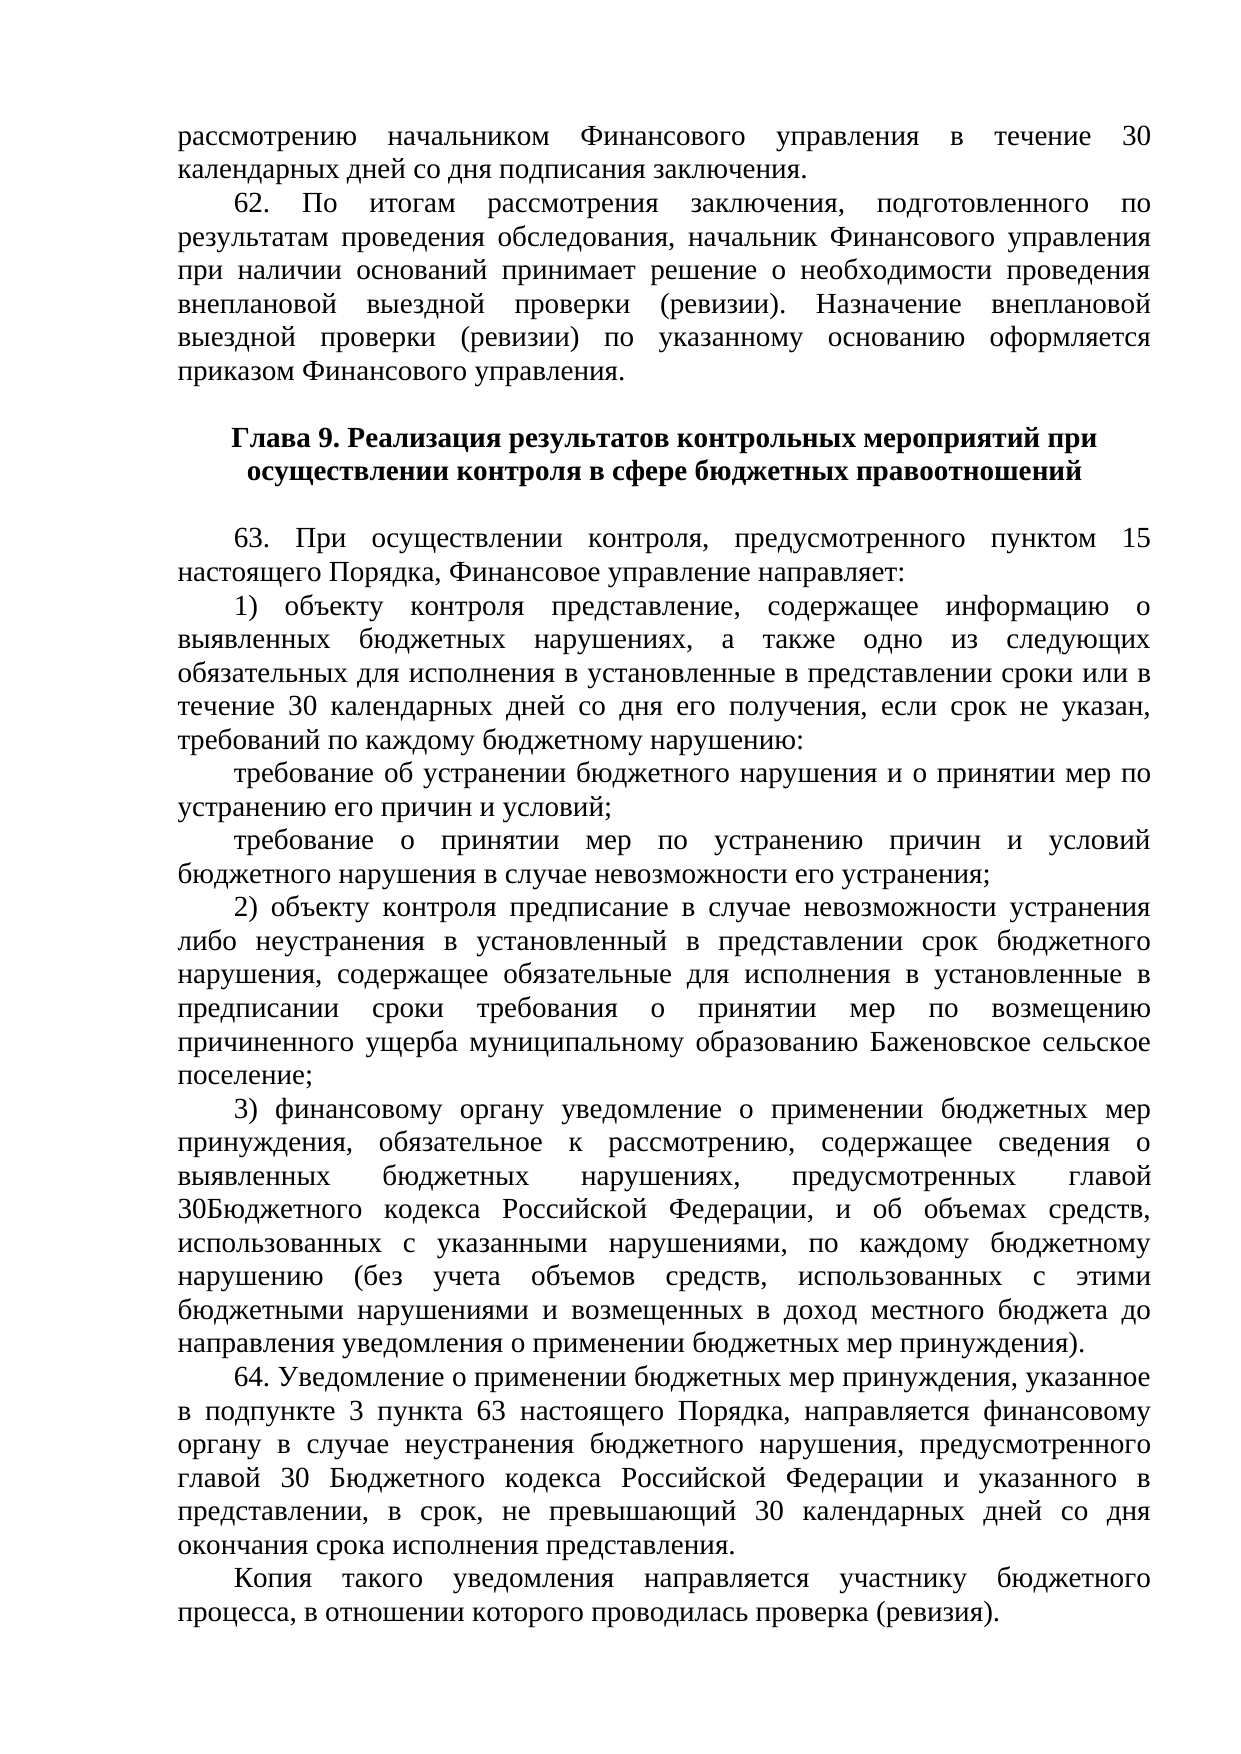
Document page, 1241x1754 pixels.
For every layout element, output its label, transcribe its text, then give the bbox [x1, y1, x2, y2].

text 3) финансовому органу уведомление о применении бюджетных мер принуждения, обязательное к рассмотрению, содержащее сведения о выявленных бюджетных нарушениях, предусмотренных главой 30Бюджетного кодекса Российской Федерации, и об объемах средств, использованных с указанными нарушениями, по каждому бюджетному нарушению (без учета объемов средств, использованных с этими бюджетными нарушениями и возмещенных в доход местного бюджета до направления уведомления о применении бюджетных мер принуждения). [177, 1091, 1152, 1359]
text Глава 9. Реализация результатов контрольных мероприятий при осуществлении контроля в сфере бюджетных правоотношений [177, 420, 1152, 487]
text 62. По итогам рассмотрения заключения, подготовленного по результатам проведения обследования, начальник Финансового управления при наличии оснований принимает решение о необходимости проведения внеплановой выездной проверки (ревизии). Назначение внеплановой выездной проверки (ревизии) по указанному основанию оформляется приказом Финансового управления. [177, 185, 1152, 386]
text 1) объекту контроля представление, содержащее информацию о выявленных бюджетных нарушениях, а также одно из следующих обязательных для исполнения в установленные в представлении сроки или в течение 30 календарных дней со дня его получения, если срок не указан, требований по каждому бюджетному нарушению: [177, 588, 1152, 755]
text 2) объекту контроля предписание в случае невозможности устранения либо неустранения в установленный в представлении срок бюджетного нарушения, содержащее обязательные для исполнения в установленные в предписании сроки требования о принятии мер по возмещению причиненного ущерба муниципальному образованию Баженовское сельское поселение; [177, 889, 1152, 1091]
text Копия такого уведомления направляется участнику бюджетного процесса, в отношении которого проводилась проверка (ревизия). [177, 1560, 1152, 1627]
text 64. Уведомление о применении бюджетных мер принуждения, указанное в подпункте 3 пункта 63 настоящего Порядка, направляется финансовому органу в случае неустранения бюджетного нарушения, предусмотренного главой 30 Бюджетного кодекса Российской Федерации и указанного в представлении, в срок, не превышающий 30 календарных дней со дня окончания срока исполнения представления. [177, 1359, 1152, 1560]
text требование о принятии мер по устранению причин и условий бюджетного нарушения в случае невозможности его устранения; [177, 822, 1152, 889]
text 63. При осуществлении контроля, предусмотренного пунктом 15 настоящего Порядка, Финансовое управление направляет: [177, 521, 1152, 588]
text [177, 118, 1152, 185]
text требование об устранении бюджетного нарушения и о принятии мер по устранению его причин и условий; [177, 755, 1152, 822]
